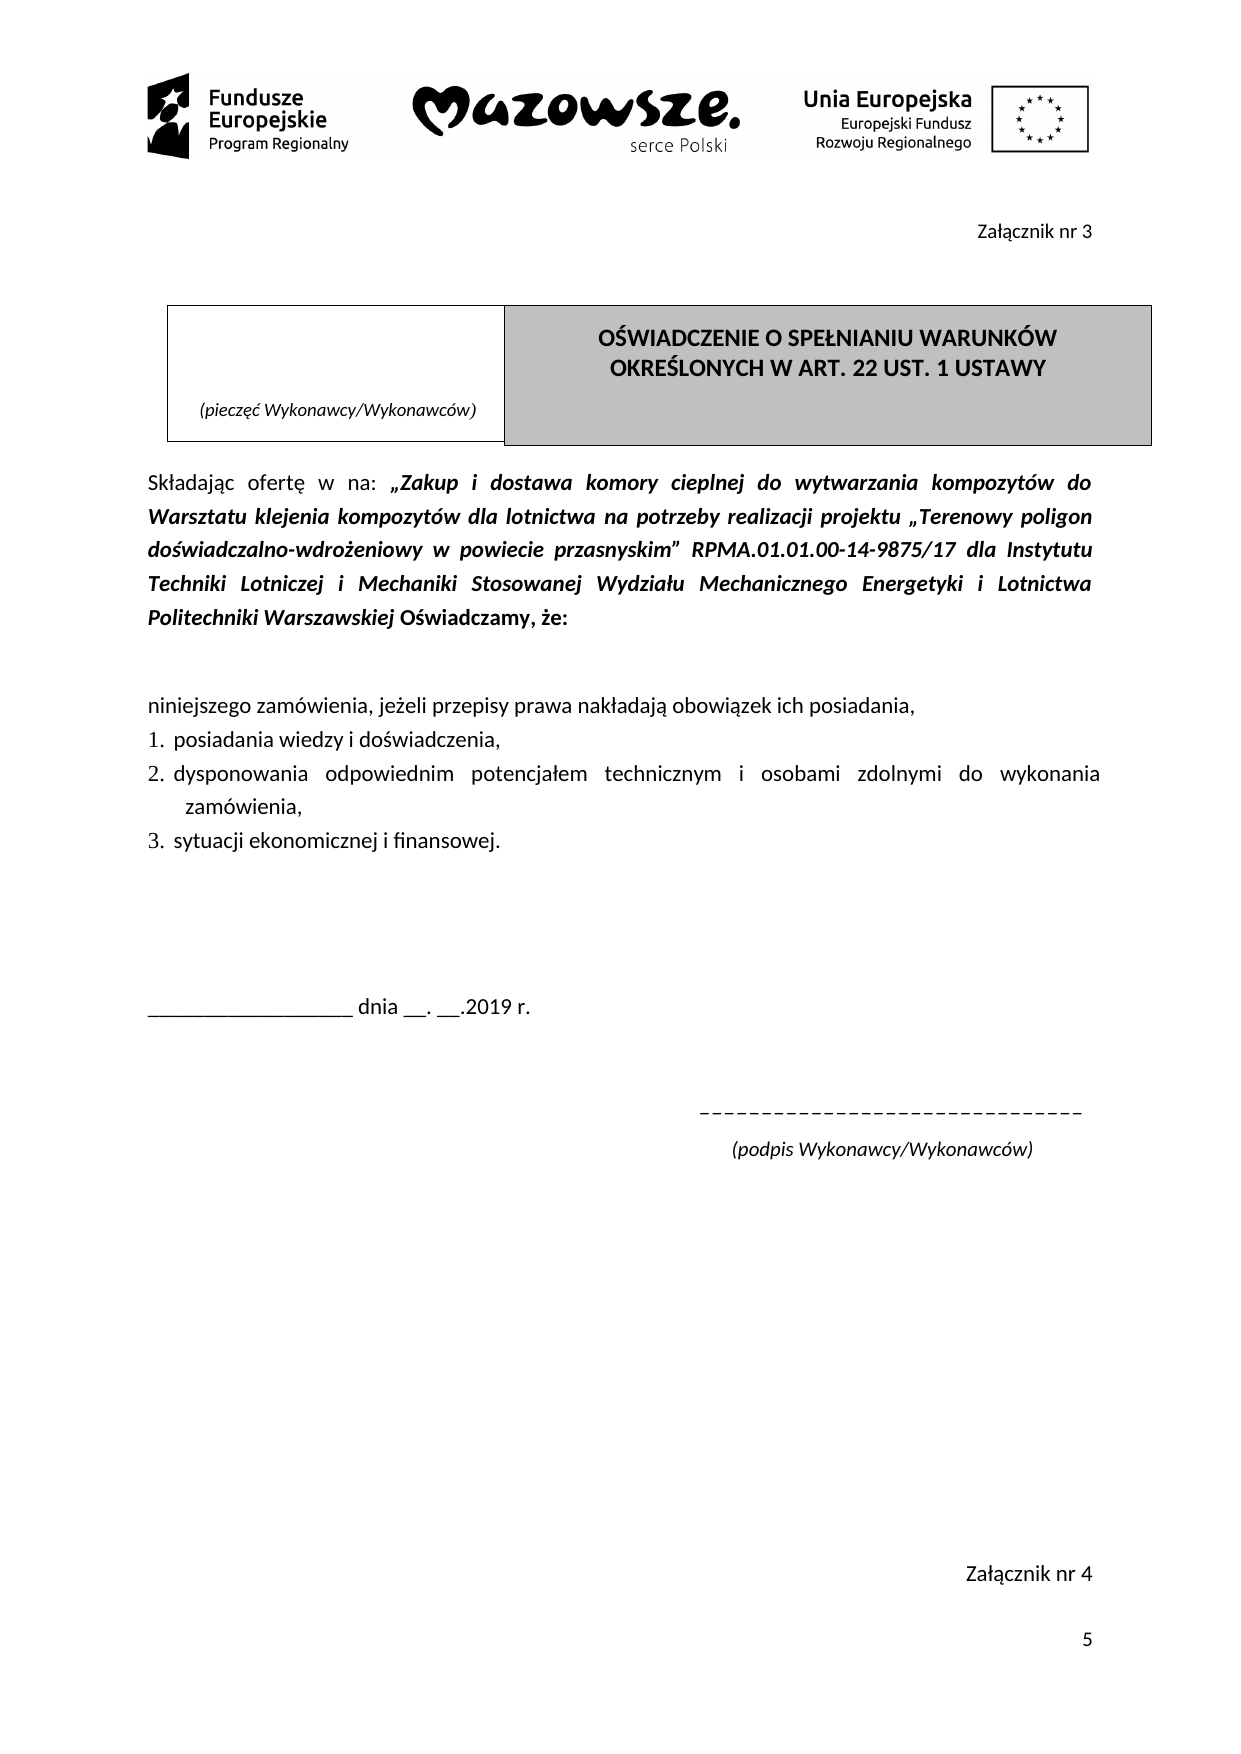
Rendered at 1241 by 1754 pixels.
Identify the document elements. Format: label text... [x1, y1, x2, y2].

text __________________ dnia __. __.2019 r. [148, 992, 1092, 1020]
list dysponowania odpowiednim potencjałem technicznym i osobami zdolnymi do wykonania zamówienia, [148, 759, 1102, 820]
text (podpis Wykonawcy/Wykonawców) [148, 1136, 1092, 1162]
text Załącznik nr 4 [148, 1559, 1092, 1588]
text niniejszego zamówienia, jeżeli przepisy prawa nakładają obowiązek ich posiadania, [148, 692, 1092, 720]
text Składając ofertę w na: „Zakup i dostawa komory cieplnej do wytwarzania kompozytów do Warsztatu klejenia kompozytów dla lotnictwa na potrzeby realizacji projektu „Terenowy poligon doświadczalno-wdrożeniowy w powiecie przasnyskim” RPMA.01.01.00-14-9875/17 dla Instytutu Techniki Lotniczej i Mechaniki Stosowanej Wydziału Mechanicznego Energetyki i Lotnictwa Politechniki Warszawskiej Oświadczamy, że: [148, 396, 1092, 631]
picture [147, 73, 1093, 159]
list sytuacji ekonomicznej i finansowej. [148, 826, 1102, 854]
text Załącznik nr 3 [148, 218, 1092, 243]
list posiadania wiedzy i doświadczenia, [148, 725, 1092, 753]
text _______________________________ [148, 1087, 1092, 1118]
